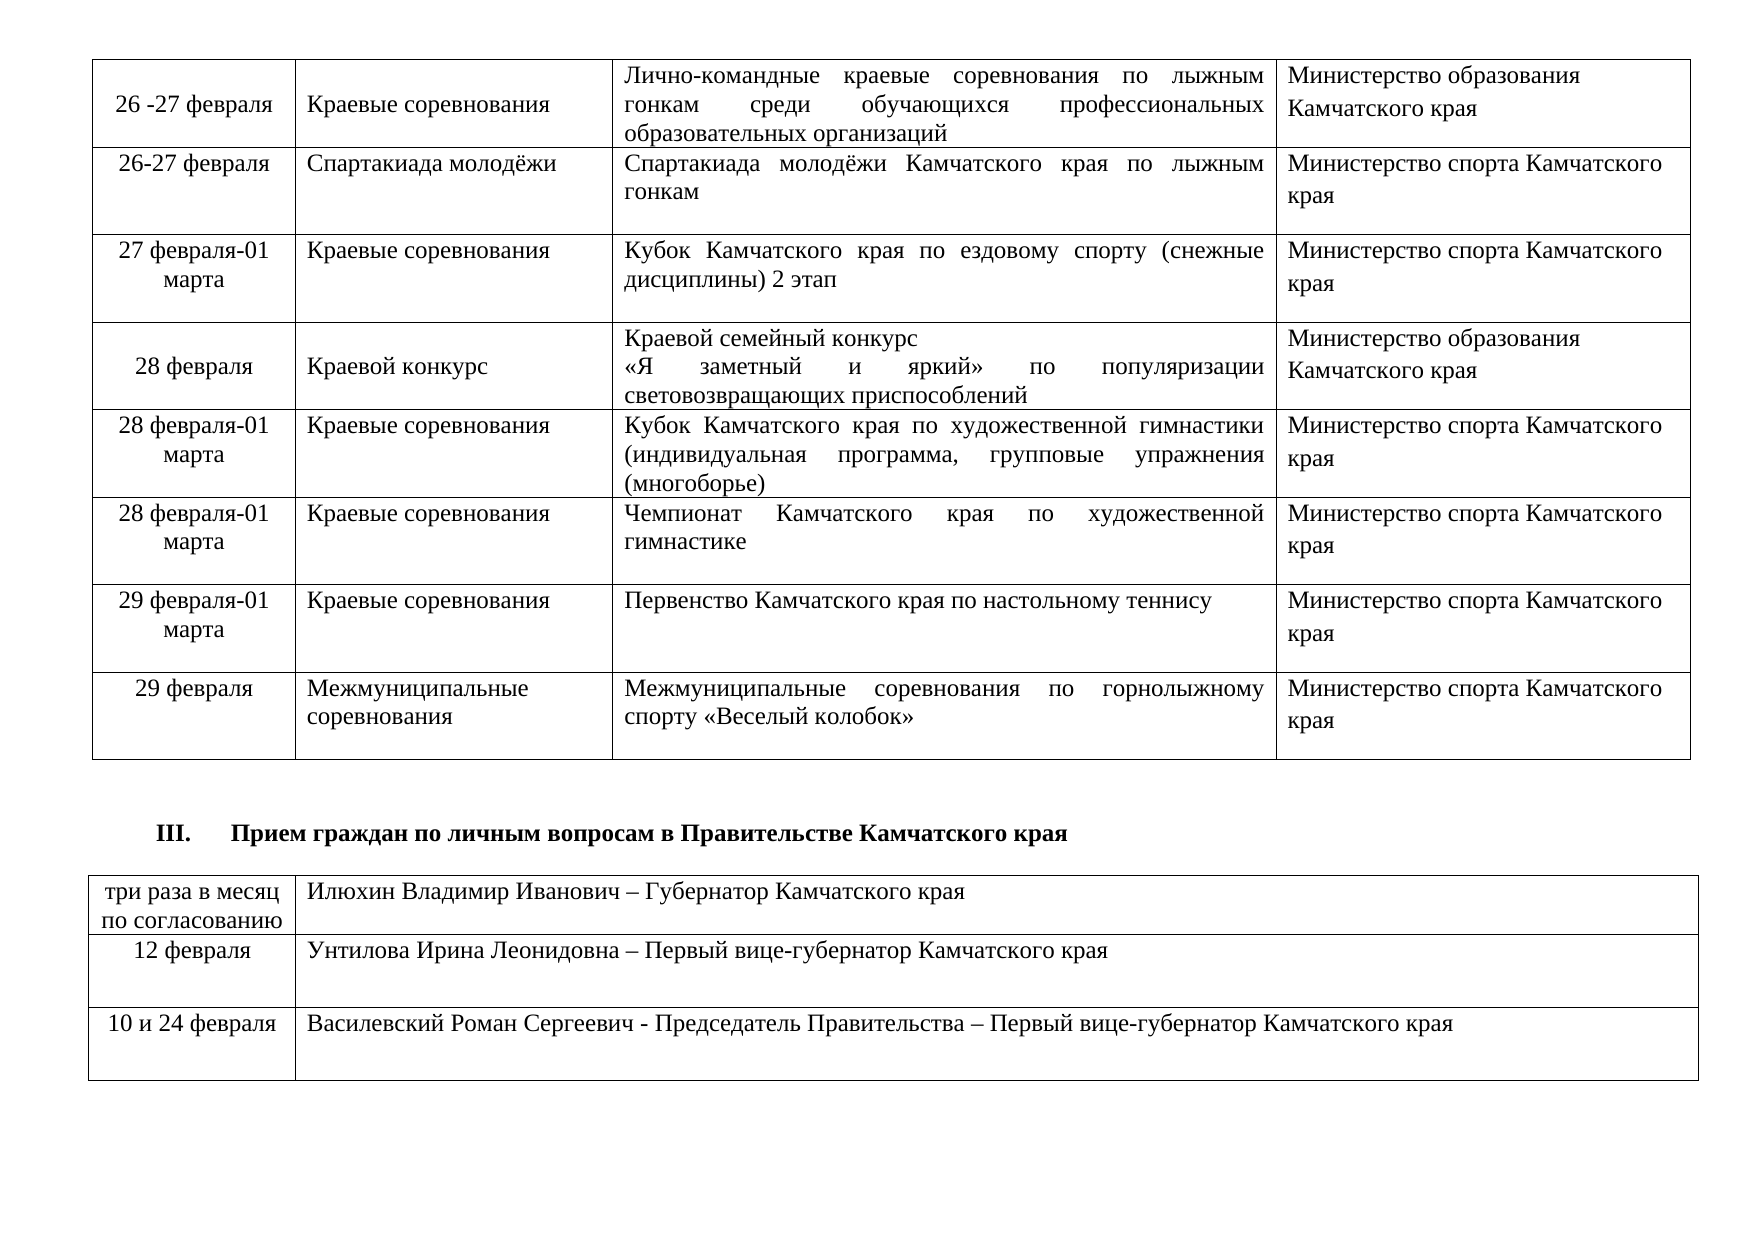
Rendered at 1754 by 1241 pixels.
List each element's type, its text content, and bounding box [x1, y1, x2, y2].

table_cell Чемпионат Камчатского края по художественной гимнастике [613, 498, 1276, 584]
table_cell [1277, 60, 1690, 147]
table_cell 10 и 24 февраля [89, 1008, 295, 1080]
table_cell Василевский Роман Сергеевич - Председатель Правительства – Первый вице-губернатор Камчатского края [296, 1008, 1698, 1080]
table_cell Министерство образования Камчатского края [1277, 323, 1690, 409]
table_cell 12 февраля [89, 935, 295, 1007]
table_cell Краевые соревнования [296, 235, 612, 322]
table_cell 27 февраля-01 марта [93, 235, 295, 322]
table_cell 29 февраля-01 марта [93, 585, 295, 672]
table_cell Министерство спорта Камчатского края [1277, 148, 1690, 234]
table_cell Министерство спорта Камчатского края [1277, 498, 1690, 584]
table_cell Краевые соревнования [296, 585, 612, 672]
table_cell Министерство спорта Камчатского края [1277, 585, 1690, 672]
table_cell 26-27 февраля [93, 148, 295, 234]
table_header три раза в месяц по согласованию [89, 876, 295, 934]
table_cell Кубок Камчатского края по ездовому спорту (снежные дисциплины) 2 этап [613, 235, 1276, 322]
table_cell Министерство спорта Камчатского края [1277, 235, 1690, 322]
list Прием граждан по личным вопросам в Правительстве Камчатского края [156, 818, 1636, 846]
table_cell Спартакиада молодёжи Камчатского края по лыжным гонкам [613, 148, 1276, 234]
table_cell Краевой семейный конкурс «Я заметный и яркий» по популяризации световозвращающих приспособлений [613, 323, 1276, 409]
table_cell Первенство Камчатского края по настольному теннису [613, 585, 1276, 672]
table_cell 29 февраля [93, 673, 295, 759]
table_cell Межмуниципальные соревнования по горнолыжному спорту «Веселый колобок» [613, 673, 1276, 759]
table_header Илюхин Владимир Иванович – Губернатор Камчатского края [296, 876, 1698, 934]
table_cell Унтилова Ирина Леонидовна – Первый вице-губернатор Камчатского края [296, 935, 1698, 1007]
table_cell Лично-командные краевые соревнования по лыжным гонкам среди обучающихся профессиональных образовательных организаций [613, 60, 1276, 147]
table_cell Спартакиада молодёжи [296, 148, 612, 234]
table_cell Межмуниципальные соревнования [296, 673, 612, 759]
table_cell Министерство спорта Камчатского края [1277, 410, 1690, 497]
table_cell Краевые соревнования [296, 498, 612, 584]
table_cell 28 февраля-01 марта [93, 410, 295, 497]
table_cell Министерство спорта Камчатского края [1277, 673, 1690, 759]
table_cell Кубок Камчатского края по художественной гимнастики (индивидуальная программа, групповые упражнения (многоборье) [613, 410, 1276, 497]
table_cell 28 февраля-01 марта [93, 498, 295, 584]
table_cell Краевой конкурс [296, 323, 612, 409]
table_cell Краевые соревнования [296, 410, 612, 497]
table_cell 26 -27 февраля [93, 60, 295, 147]
table_cell 28 февраля [93, 323, 295, 409]
table_cell Краевые соревнования [296, 60, 612, 147]
